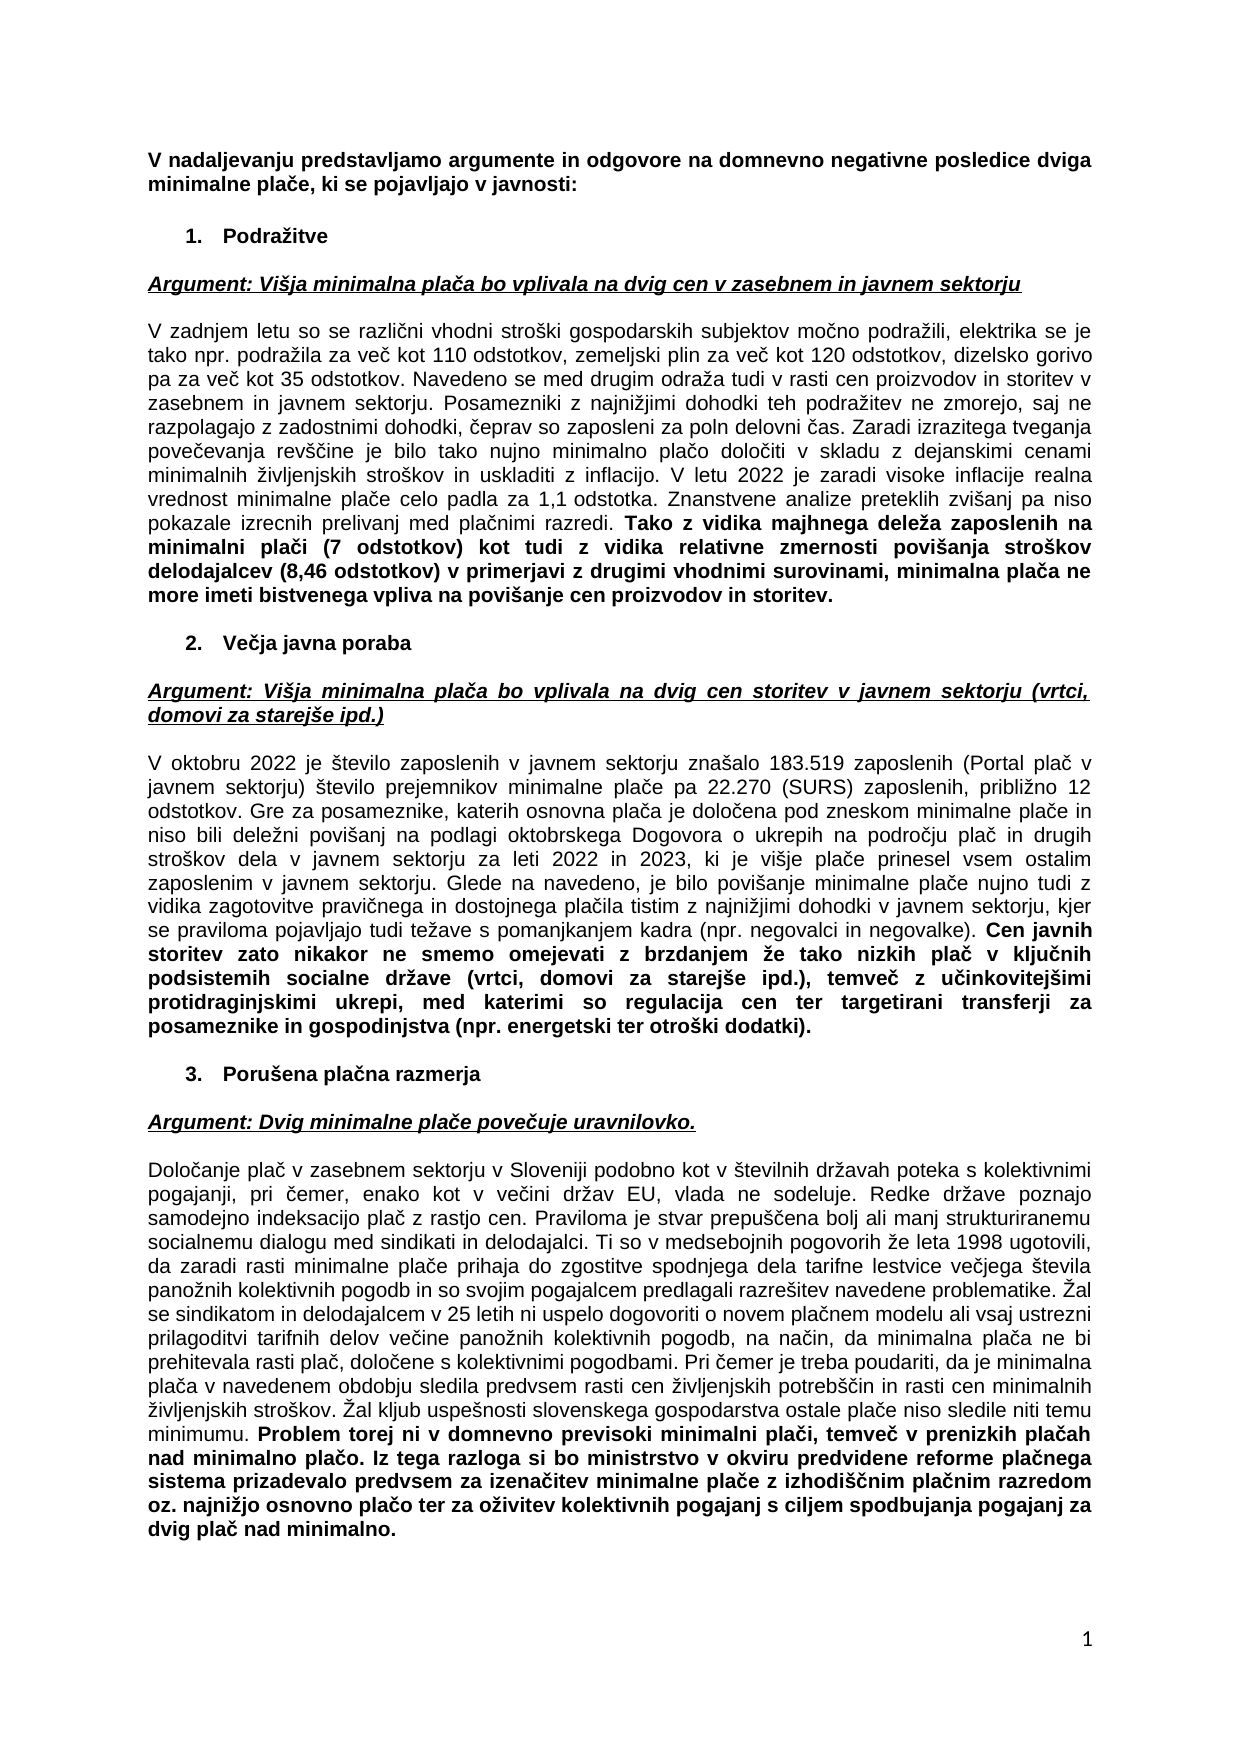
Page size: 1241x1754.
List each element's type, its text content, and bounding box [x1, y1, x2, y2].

text Argument: Dvig minimalne plače povečuje uravnilovko. [148, 1110, 1093, 1134]
text Argument: Višja minimalna plača bo vplivala na dvig cen storitev v javnem sektorju (vrtci, domovi za starejše ipd.) [148, 679, 1093, 727]
list Večja javna poraba [185, 631, 1093, 655]
text Argument: Višja minimalna plača bo vplivala na dvig cen v zasebnem in javnem sektorju [148, 271, 1093, 295]
text V oktobru 2022 je število zaposlenih v javnem sektorju znašalo 183.519 zaposlenih (Portal plač v javnem sektorju) število prejemnikov minimalne plače pa 22.270 (SURS) zaposlenih, približno 12 odstotkov. Gre za posameznike, katerih osnovna plača je določena pod zneskom minimalne plače in niso bili deležni povišanj na podlagi oktobrskega Dogovora o ukrepih na področju plač in drugih stroškov dela v javnem sektorju za leti 2022 in 2023, ki je višje plače prinesel vsem ostalim zaposlenim v javnem sektorju. Glede na navedeno, je bilo povišanje minimalne plače nujno tudi z vidika zagotovitve pravičnega in dostojnega plačila tistim z najnižjimi dohodki v javnem sektorju, kjer se praviloma pojavljajo tudi težave s pomanjkanjem kadra (npr. negovalci in negovalke). Cen javnih storitev zato nikakor ne smemo omejevati z brzdanjem že tako nizkih plač v ključnih podsistemih socialne države (vrtci, domovi za starejše ipd.), temveč z učinkovitejšimi protidraginjskimi ukrepi, med katerimi so regulacija cen ter targetirani transferji za posameznike in gospodinjstva (npr. energetski ter otroški dodatki). [148, 751, 1093, 1038]
list Porušena plačna razmerja [185, 1062, 1093, 1086]
text Določanje plač v zasebnem sektorju v Sloveniji podobno kot v številnih državah poteka s kolektivnimi pogajanji, pri čemer, enako kot v večini držav EU, vlada ne sodeluje. Redke države poznajo samodejno indeksacijo plač z rastjo cen. Praviloma je stvar prepuščena bolj ali manj strukturiranemu socialnemu dialogu med sindikati in delodajalci. Ti so v medsebojnih pogovorih že leta 1998 ugotovili, da zaradi rasti minimalne plače prihaja do zgostitve spodnjega dela tarifne lestvice večjega števila panožnih kolektivnih pogodb in so svojim pogajalcem predlagali razrešitev navedene problematike. Žal se sindikatom in delodajalcem v 25 letih ni uspelo dogovoriti o novem plačnem modelu ali vsaj ustrezni prilagoditvi tarifnih delov večine panožnih kolektivnih pogodb, na način, da minimalna plača ne bi prehitevala rasti plač, določene s kolektivnimi pogodbami. Pri čemer je treba poudariti, da je minimalna plača v navedenem obdobju sledila predvsem rasti cen življenjskih potrebščin in rasti cen minimalnih življenjskih stroškov. Žal kljub uspešnosti slovenskega gospodarstva ostale plače niso sledile niti temu minimumu. Problem torej ni v domnevno previsoki minimalni plači, temveč v prenizkih plačah nad minimalno plačo. Iz tega razloga si bo ministrstvo v okviru predvidene reforme plačnega sistema prizadevalo predvsem za izenačitev minimalne plače z izhodiščnim plačnim razredom oz. najnižjo osnovno plačo ter za oživitev kolektivnih pogajanj s ciljem spodbujanja pogajanj za dvig plač nad minimalno. [148, 1158, 1093, 1541]
text V nadaljevanju predstavljamo argumente in odgovore na domnevno negativne posledice dviga minimalne plače, ki se pojavljajo v javnosti: [148, 148, 1093, 196]
text V zadnjem letu so se različni vhodni stroški gospodarskih subjektov močno podražili, elektrika se je tako npr. podražila za več kot 110 odstotkov, zemeljski plin za več kot 120 odstotkov, dizelsko gorivo pa za več kot 35 odstotkov. Navedeno se med drugim odraža tudi v rasti cen proizvodov in storitev v zasebnem in javnem sektorju. Posamezniki z najnižjimi dohodki teh podražitev ne zmorejo, saj ne razpolagajo z zadostnimi dohodki, čeprav so zaposleni za poln delovni čas. Zaradi izrazitega tveganja povečevanja revščine je bilo tako nujno minimalno plačo določiti v skladu z dejanskimi cenami minimalnih življenjskih stroškov in uskladiti z inflacijo. V letu 2022 je zaradi visoke inflacije realna vrednost minimalne plače celo padla za 1,1 odstotka. Znanstvene analize preteklih zvišanj pa niso pokazale izrecnih prelivanj med plačnimi razredi. Tako z vidika majhnega deleža zaposlenih na minimalni plači (7 odstotkov) kot tudi z vidika relativne zmernosti povišanja stroškov delodajalcev (8,46 odstotkov) v primerjavi z drugimi vhodnimi surovinami, minimalna plača ne more imeti bistvenega vpliva na povišanje cen proizvodov in storitev. [148, 319, 1093, 607]
list Podražitve [185, 223, 1093, 247]
